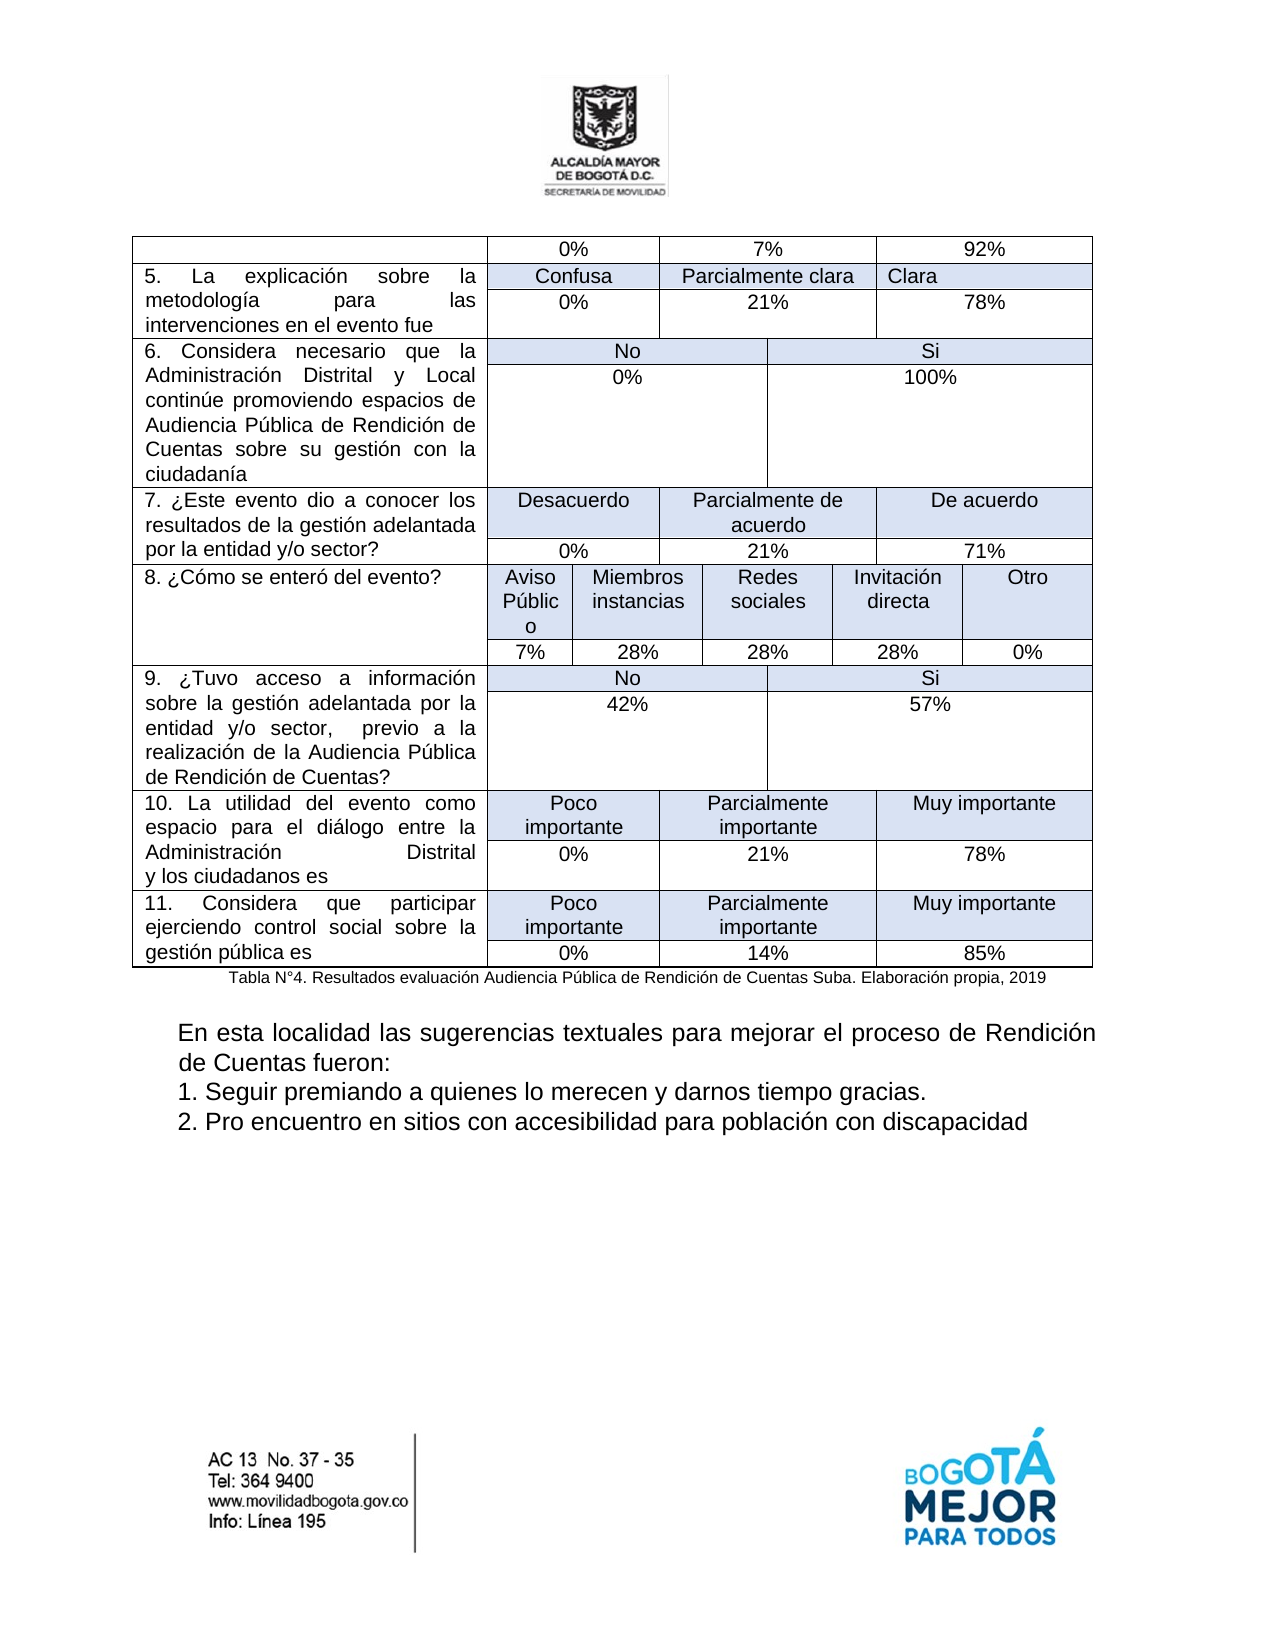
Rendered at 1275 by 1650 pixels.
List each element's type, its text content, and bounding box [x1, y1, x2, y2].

table_cell Redes sociales [703, 565, 832, 639]
table_cell Clara [877, 264, 1092, 288]
table_cell 7% [660, 237, 876, 262]
table_cell 0% [488, 841, 659, 889]
table_cell Parcialmente importante [660, 791, 876, 840]
table_cell Miembros instancias [573, 565, 702, 639]
table_cell 42% [488, 692, 767, 789]
table_cell 78% [877, 290, 1092, 338]
table_cell 6. Considera necesario que la Administración Distrital y Local continúe promoviendo espacios de Audiencia Pública de Rendición de Cuentas sobre su gestión con la ciudadanía [133, 339, 487, 487]
table_cell 21% [660, 539, 876, 564]
table_cell 9. ¿Tuvo acceso a información sobre la gestión adelantada por la entidad y/o sector, previo a la realización de la Audiencia Pública de Rendición de Cuentas? [133, 666, 487, 789]
table_cell 28% [573, 640, 702, 665]
table_cell 0% [488, 539, 659, 564]
table_cell 28% [833, 640, 962, 665]
picture [540, 73, 669, 197]
table_cell 0% [488, 290, 659, 338]
table_cell Desacuerdo [488, 488, 659, 537]
table_cell 11. Considera que participar ejerciendo control social sobre la gestión pública es [133, 891, 487, 966]
picture [177, 1403, 1106, 1567]
table_cell 0% [488, 941, 659, 966]
text En esta localidad las sugerencias textuales para mejorar el proceso de Rendición de Cuentas fueron: [177, 1018, 1098, 1076]
table_cell 5. La explicación sobre la metodología para las intervenciones en el evento fue [133, 264, 487, 338]
text Tabla N°4. Resultados evaluación Audiencia Pública de Rendición de Cuentas Suba. Elaboración propia, 2019 [177, 967, 1098, 987]
table_cell Confusa [488, 264, 659, 288]
table_cell Poco importante [488, 791, 659, 840]
table_cell 10. La utilidad del evento como espacio para el diálogo entre la Administración Distrital y los ciudadanos es [133, 791, 487, 889]
table_cell Parcialmente de acuerdo [660, 488, 876, 537]
table_cell Muy importante [877, 891, 1092, 940]
table_cell 78% [877, 841, 1092, 889]
table_cell 57% [768, 692, 1092, 789]
table_cell Parcialmente clara [660, 264, 876, 288]
table_cell 92% [877, 237, 1092, 262]
table_cell 71% [877, 539, 1092, 564]
table_cell 0% [963, 640, 1092, 665]
table_cell Si [768, 666, 1092, 691]
table_cell 8. ¿Cómo se enteró del evento? [133, 565, 487, 665]
table_cell 7% [488, 640, 572, 665]
table_cell 100% [768, 365, 1092, 487]
table_cell Parcialmente importante [660, 891, 876, 940]
table_cell Si [768, 339, 1092, 364]
table_cell No [488, 666, 767, 691]
table_cell 85% [877, 941, 1092, 966]
table_cell 28% [703, 640, 832, 665]
table_cell 0% [488, 237, 659, 262]
text 2. Pro encuentro en sitios con accesibilidad para población con discapacidad [177, 1107, 1098, 1136]
table_cell 21% [660, 841, 876, 889]
table_cell Otro [963, 565, 1092, 639]
table_cell Invitación directa [833, 565, 962, 639]
table_cell Aviso Público [488, 565, 572, 639]
table_cell No [488, 339, 767, 364]
table_cell 14% [660, 941, 876, 966]
table_cell 7. ¿Este evento dio a conocer los resultados de la gestión adelantada por la entidad y/o sector? [133, 488, 487, 564]
table_cell 0% [488, 365, 767, 487]
table_cell Muy importante [877, 791, 1092, 840]
table_cell De acuerdo [877, 488, 1092, 537]
text 1. Seguir premiando a quienes lo merecen y darnos tiempo gracias. [177, 1077, 1098, 1106]
table_cell 21% [660, 290, 876, 338]
table_cell Poco importante [488, 891, 659, 940]
